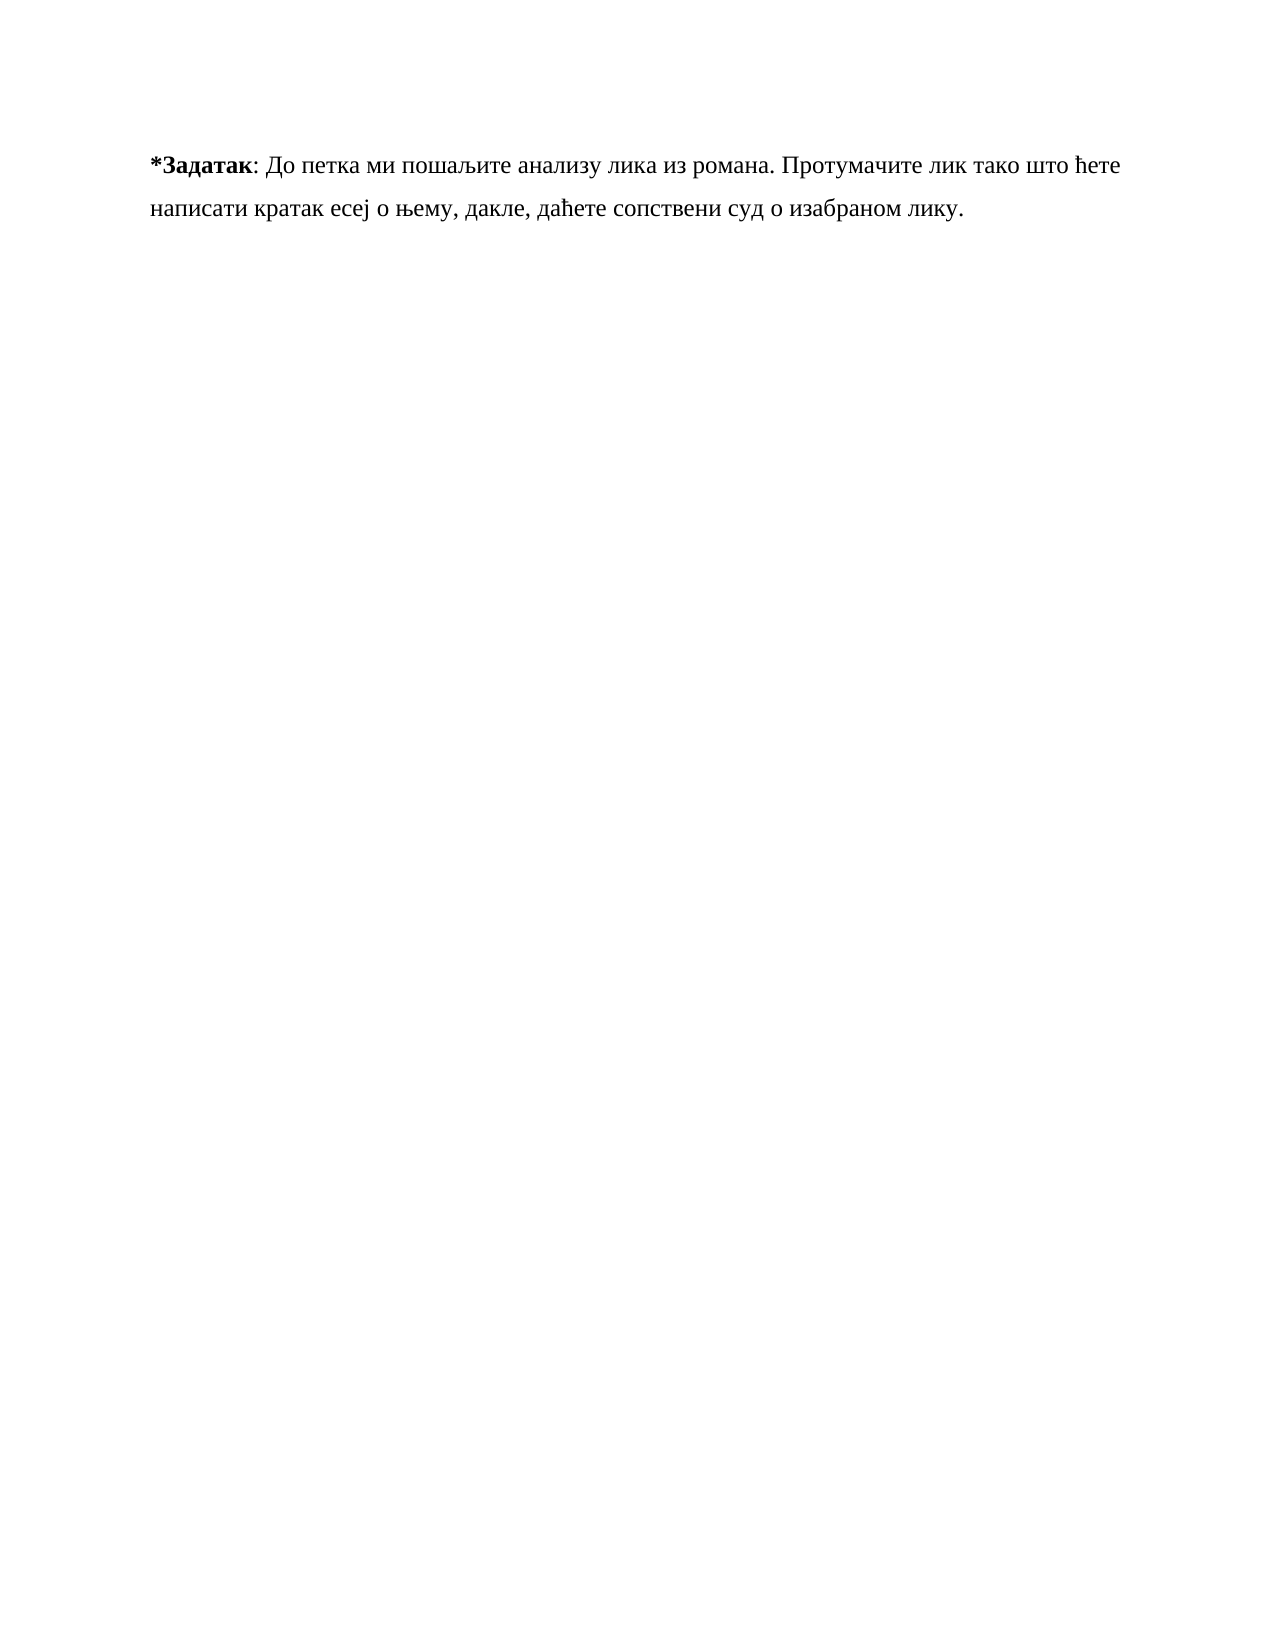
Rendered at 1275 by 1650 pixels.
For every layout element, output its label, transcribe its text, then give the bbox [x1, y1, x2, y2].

text *Задатак: До петка ми пошаљите анализу лика из романа. Протумачите лик тако што ћете написати кратак есеј о њему, дакле, даћете сопствени суд о изабраном лику. [150, 150, 1125, 222]
